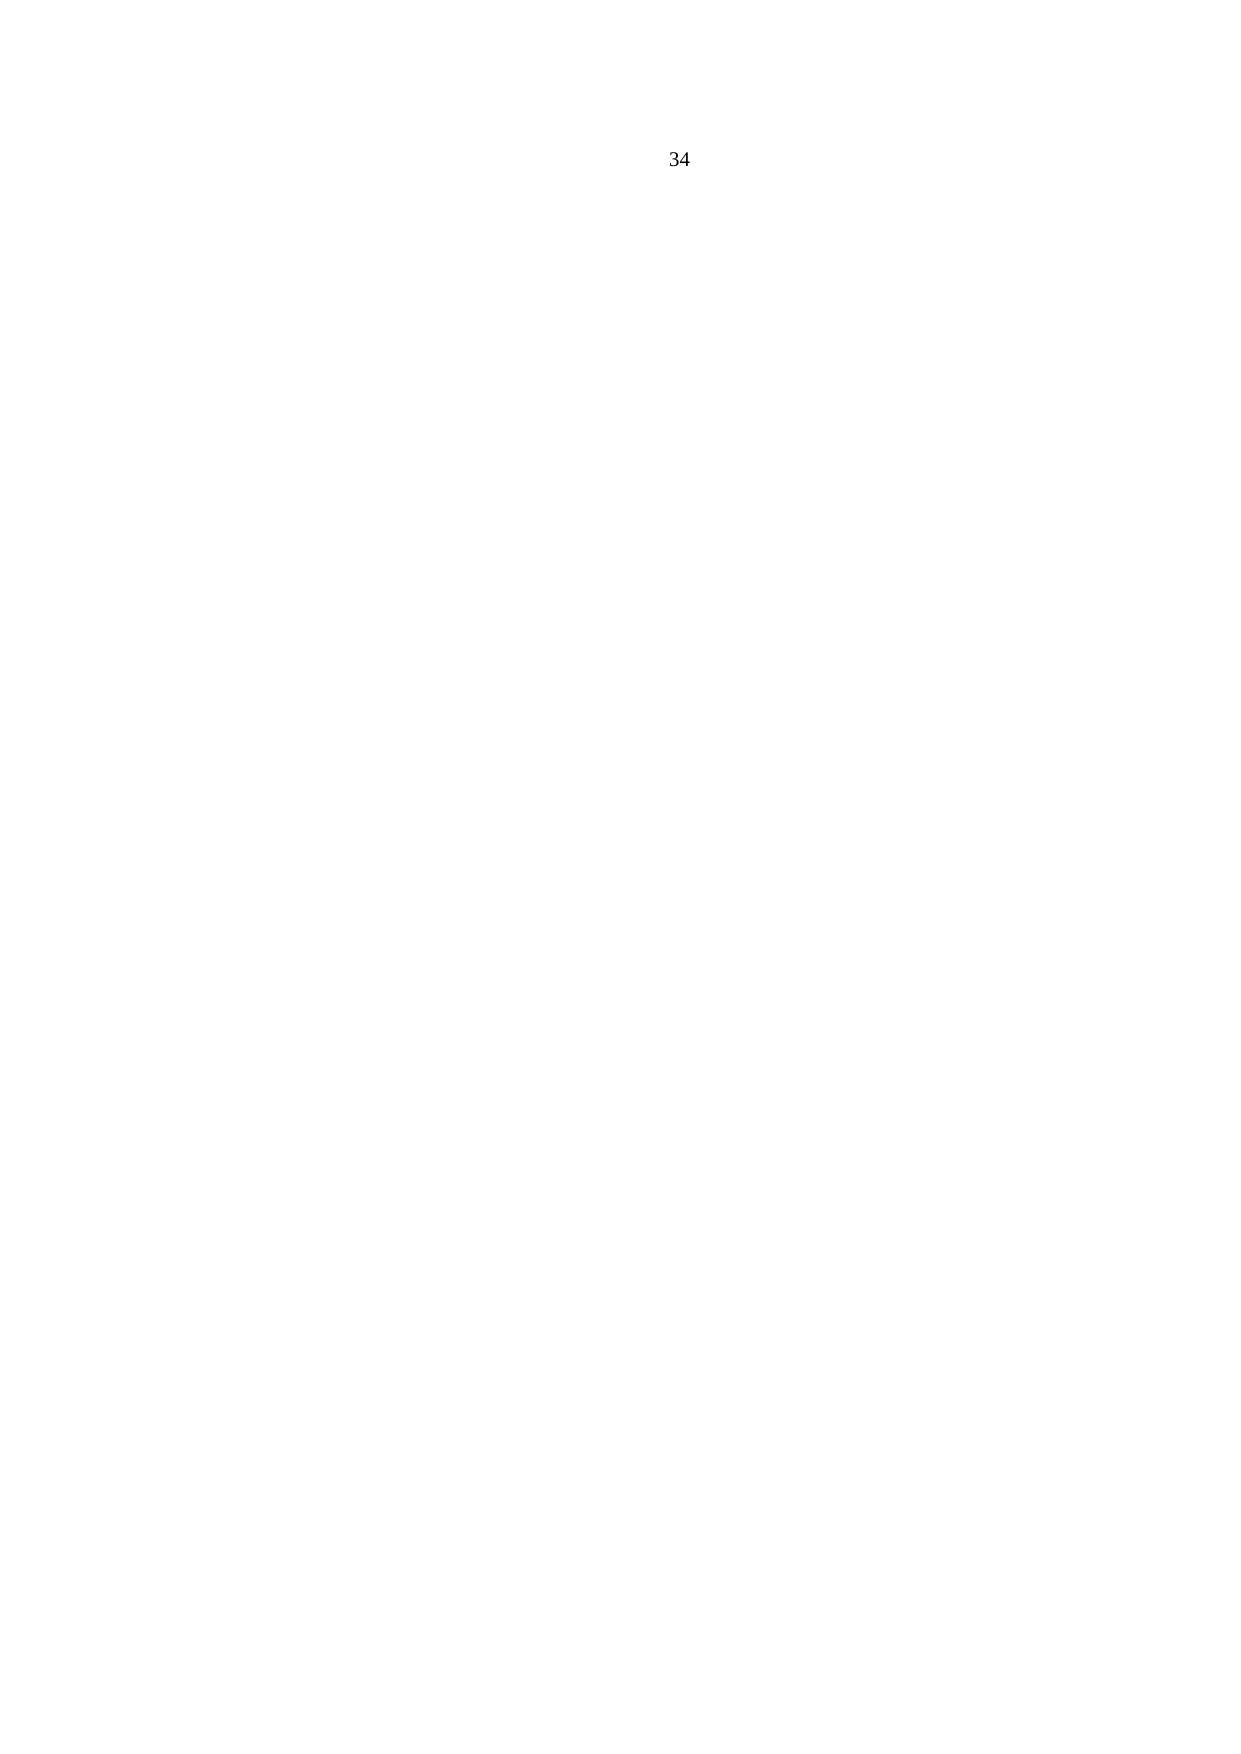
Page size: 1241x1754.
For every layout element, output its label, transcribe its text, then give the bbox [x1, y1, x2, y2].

text 34 [669, 147, 1183, 171]
